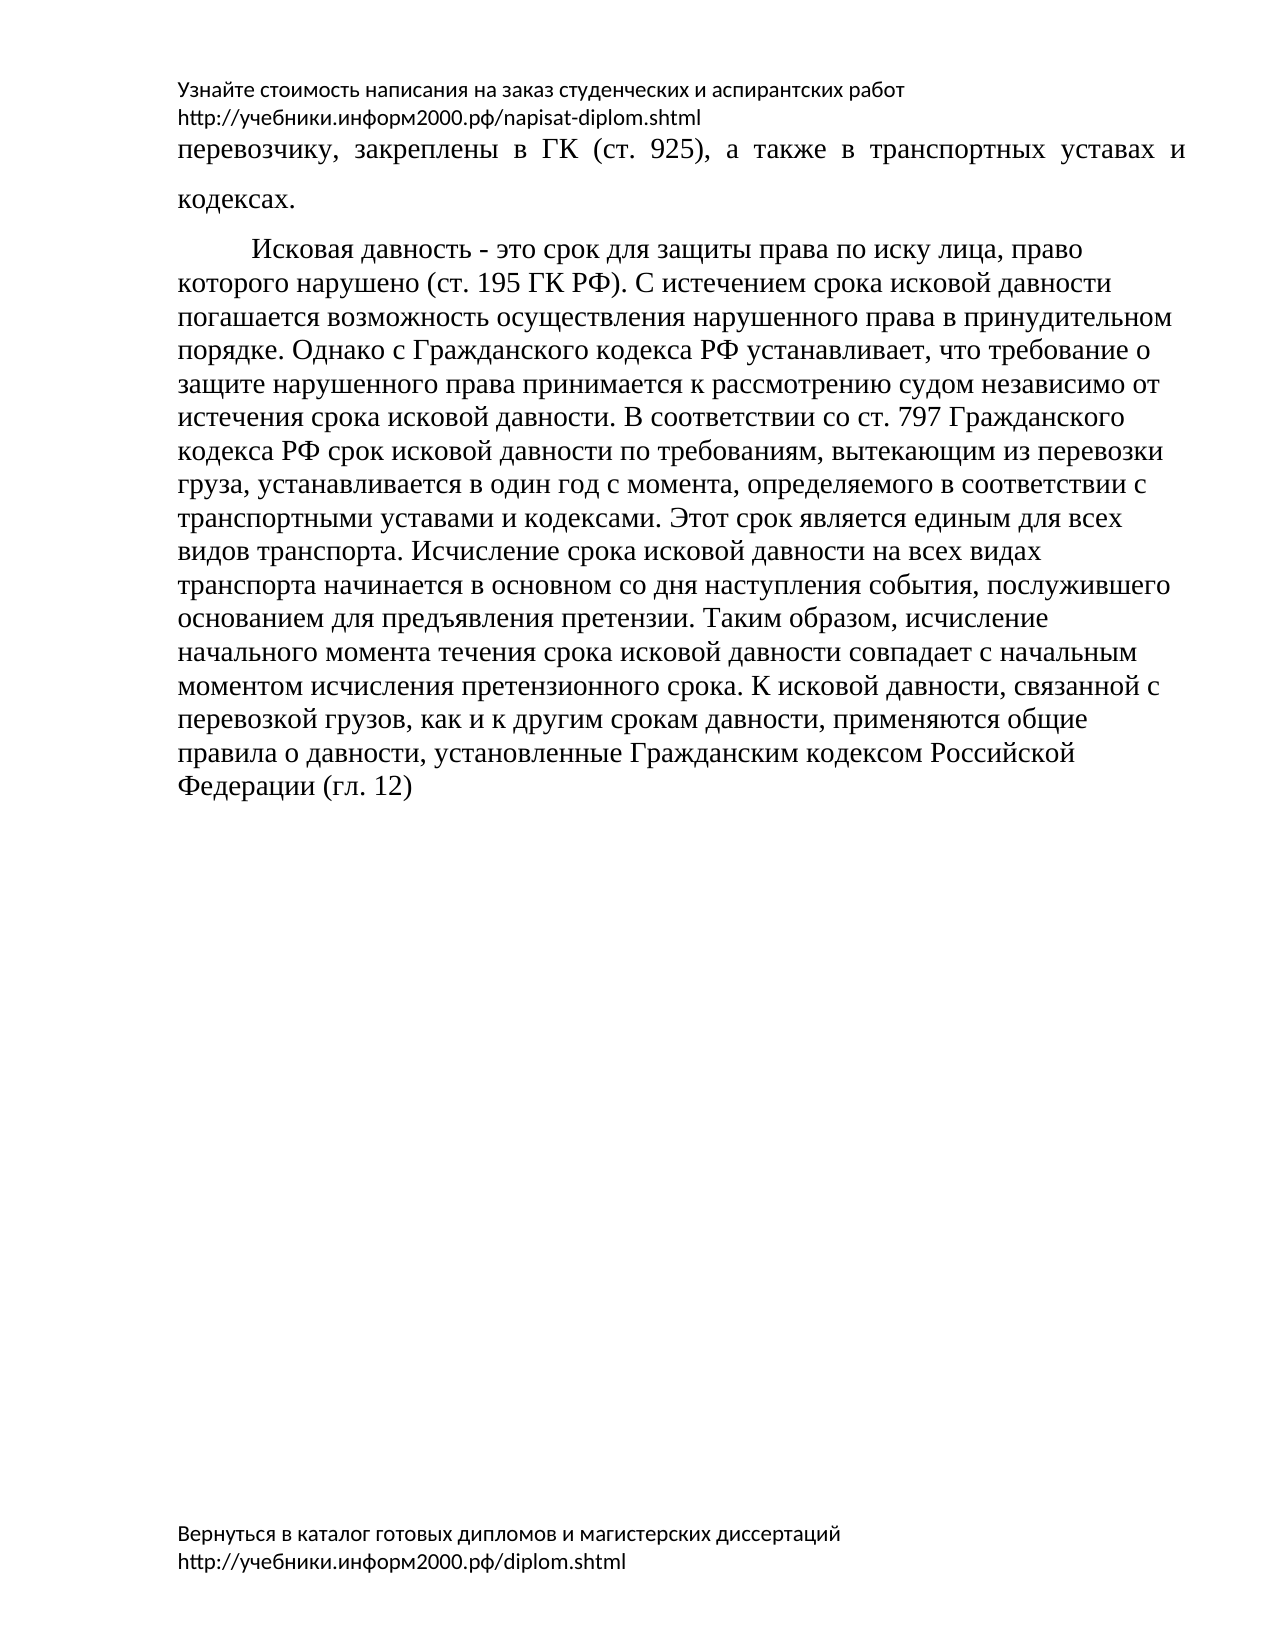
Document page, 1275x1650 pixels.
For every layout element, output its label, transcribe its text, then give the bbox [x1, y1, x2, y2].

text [177, 131, 1186, 215]
text Исковая давность - это срок для защиты права по иску лица, право которого нарушено (ст. 195 ГК РФ). С истечением срока исковой давности погашается возможность осуществления нарушенного права в принудительном порядке. Однако с Гражданского кодекса РФ устанавливает, что требование о защите нарушенного права принимается к рассмотрению судом независимо от истечения срока исковой давности. В соответствии со ст. 797 Гражданского кодекса РФ срок исковой давности по требованиям, вытекающим из перевозки груза, устанавливается в один год с момента, определяемого в соответствии с транспортными уставами и кодексами. Этот срок является единым для всех видов транспорта. Исчисление срока исковой давности на всех видах транспорта начинается в основном со дня наступления события, послужившего основанием для предъявления претензии. Таким образом, исчисление начального момента течения срока исковой давности совпадает с начальным моментом исчисления претензионного срока. К исковой давности, связанной с перевозкой грузов, как и к другим срокам давности, применяются общие правила о давности, установленные Гражданским кодексом Российской Федерации (гл. 12) [177, 232, 1186, 802]
